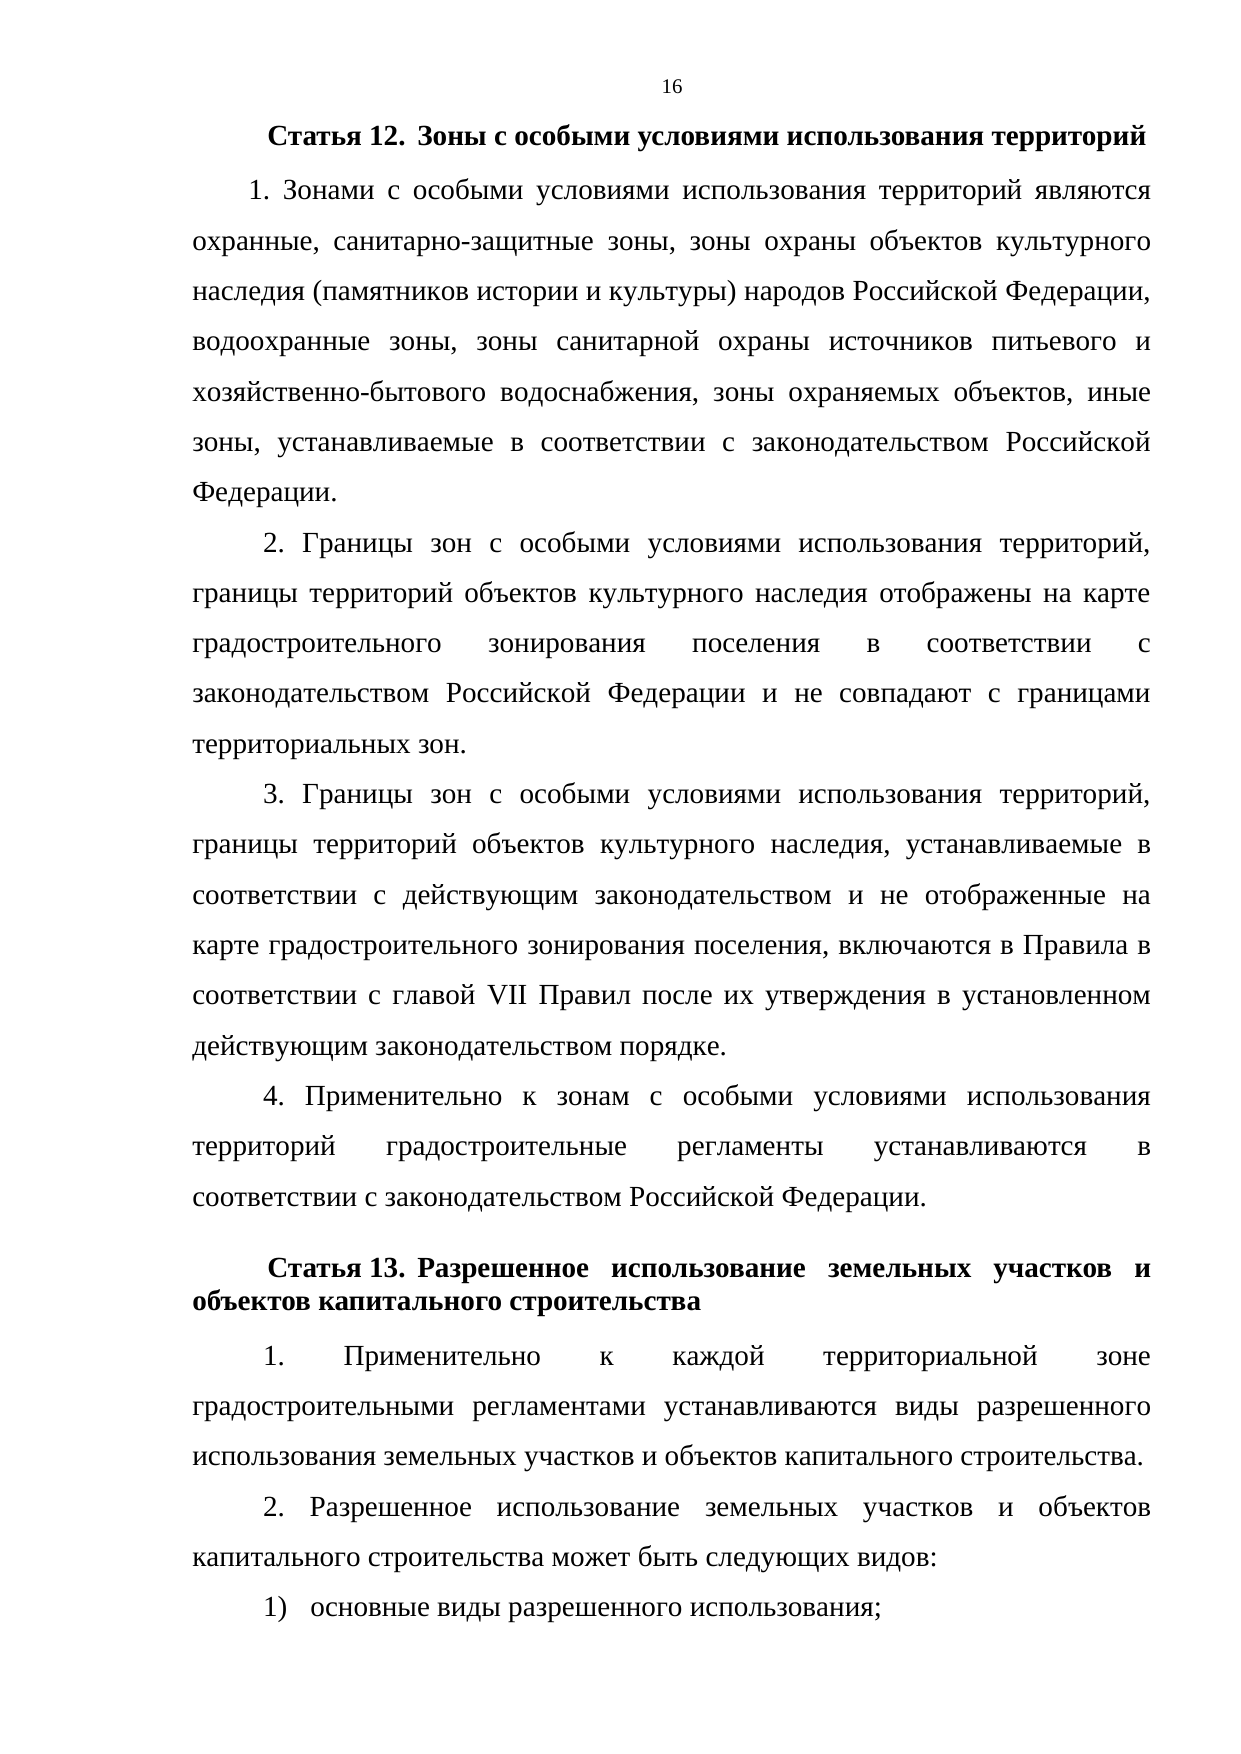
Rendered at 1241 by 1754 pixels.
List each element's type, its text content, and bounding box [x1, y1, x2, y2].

subtitle Разрешенное использование земельных участков и объектов капитального строительства [192, 1250, 1152, 1317]
text 4. Применительно к зонам с особыми условиями использования территорий градостроительные регламенты устанавливаются в соответствии с законодательством Российской Федерации. [192, 1078, 1152, 1212]
subtitle Зоны с особыми условиями использования территорий [192, 118, 1152, 152]
text 1. Зонами с особыми условиями использования территорий являются охранные, санитарно-защитные зоны, зоны охраны объектов культурного наследия (памятников истории и культуры) народов Российской Федерации, водоохранные зоны, зоны санитарной охраны источников питьевого и хозяйственно-бытового водоснабжения, зоны охраняемых объектов, иные зоны, устанавливаемые в соответствии с законодательством Российской Федерации. [192, 172, 1152, 508]
text 1. Применительно к каждой территориальной зоне градостроительными регламентами устанавливаются виды разрешенного использования земельных участков и объектов капитального строительства. [192, 1338, 1152, 1472]
text 2. Разрешенное использование земельных участков и объектов капитального строительства может быть следующих видов: [192, 1489, 1152, 1573]
text 2. Границы зон с особыми условиями использования территорий, границы территорий объектов культурного наследия отображены на карте градостроительного зонирования поселения в соответствии с законодательством Российской Федерации и не совпадают с границами территориальных зон. [192, 525, 1152, 759]
list основные виды разрешенного использования; [186, 1589, 1152, 1623]
text 3. Границы зон с особыми условиями использования территорий, границы территорий объектов культурного наследия, устанавливаемые в соответствии с действующим законодательством и не отображенные на карте градостроительного зонирования поселения, включаются в Правила в соответствии с главой VII Правил после их утверждения в установленном действующим законодательством порядке. [192, 776, 1152, 1061]
